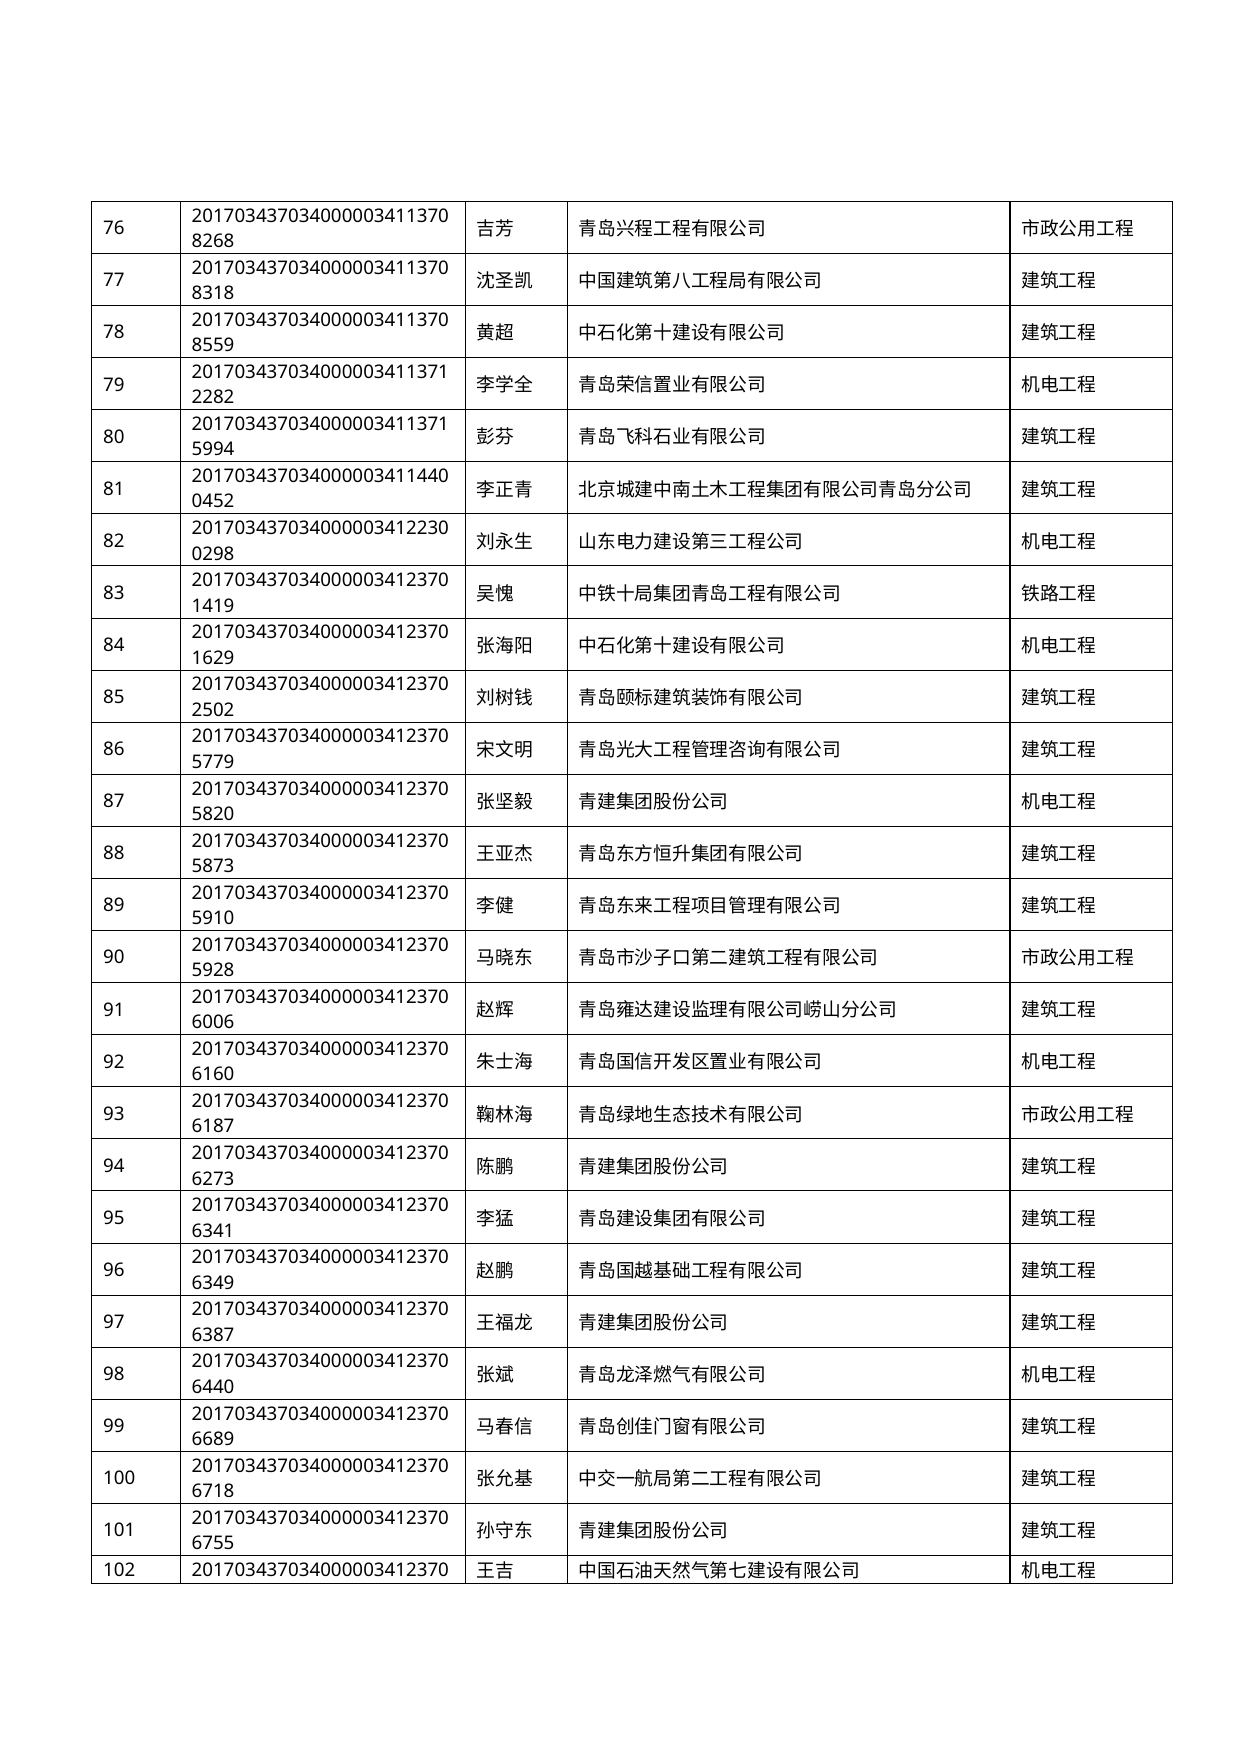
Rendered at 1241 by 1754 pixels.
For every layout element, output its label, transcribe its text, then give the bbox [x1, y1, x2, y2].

table_cell 2017034370340000034113708318 [181, 254, 465, 305]
table_cell 青岛荣信置业有限公司 [568, 358, 1009, 409]
table_cell 青岛飞科石业有限公司 [568, 410, 1009, 461]
table_cell 建筑工程 [1011, 1400, 1172, 1451]
table_cell 85 [92, 671, 180, 722]
table_cell 北京城建中南土木工程集团有限公司青岛分公司 [568, 462, 1009, 513]
table_cell 黄超 [466, 306, 567, 357]
table_cell 建筑工程 [1011, 671, 1172, 722]
table_cell 2017034370340000034123705928 [181, 931, 465, 982]
table_cell 建筑工程 [1011, 983, 1172, 1034]
table_cell 中交一航局第二工程有限公司 [568, 1452, 1009, 1503]
table_cell 机电工程 [1011, 358, 1172, 409]
table_cell 2017034370340000034123706755 [181, 1504, 465, 1555]
table_cell 84 [92, 619, 180, 669]
table_cell 青建集团股份公司 [568, 775, 1009, 826]
table_cell 吴愧 [466, 566, 567, 617]
table_cell 青岛建设集团有限公司 [568, 1191, 1009, 1242]
table_cell 101 [92, 1504, 180, 1555]
table_cell 王吉 [466, 1556, 567, 1583]
table_cell 2017034370340000034123706160 [181, 1035, 465, 1086]
table_cell 90 [92, 931, 180, 982]
table_cell 92 [92, 1035, 180, 1086]
table_cell 李正青 [466, 462, 567, 513]
table_cell 建筑工程 [1011, 1244, 1172, 1294]
table_cell 王亚杰 [466, 827, 567, 878]
table_cell 建筑工程 [1011, 1504, 1172, 1555]
table_cell 建筑工程 [1011, 827, 1172, 878]
table_cell 李学全 [466, 358, 567, 409]
table_cell 建筑工程 [1011, 1452, 1172, 1503]
table_cell 2017034370340000034123702502 [181, 671, 465, 722]
table_cell 机电工程 [1011, 1348, 1172, 1399]
table_cell 青岛龙泽燃气有限公司 [568, 1348, 1009, 1399]
table_cell 市政公用工程 [1011, 931, 1172, 982]
table_cell 79 [92, 358, 180, 409]
table_cell 2017034370340000034123705910 [181, 879, 465, 930]
table_cell 青岛绿地生态技术有限公司 [568, 1087, 1009, 1138]
table_cell 2017034370340000034122300298 [181, 514, 465, 565]
table_cell 马晓东 [466, 931, 567, 982]
table_cell 张坚毅 [466, 775, 567, 826]
table_cell 青岛东来工程项目管理有限公司 [568, 879, 1009, 930]
table_cell 张允基 [466, 1452, 567, 1503]
table_cell 青岛创佳门窗有限公司 [568, 1400, 1009, 1451]
table_cell 刘树钱 [466, 671, 567, 722]
table_cell 2017034370340000034113715994 [181, 410, 465, 461]
table_cell 2017034370340000034123706440 [181, 1348, 465, 1399]
table_cell 2017034370340000034123705873 [181, 827, 465, 878]
table_cell 青岛国越基础工程有限公司 [568, 1244, 1009, 1294]
table_cell 中国建筑第八工程局有限公司 [568, 254, 1009, 305]
table_cell 2017034370340000034123706187 [181, 1087, 465, 1138]
table_cell 2017034370340000034123706387 [181, 1296, 465, 1347]
table_cell 93 [92, 1087, 180, 1138]
table_cell 青岛光大工程管理咨询有限公司 [568, 723, 1009, 774]
table_cell 刘永生 [466, 514, 567, 565]
table_cell 陈鹏 [466, 1139, 567, 1190]
table_cell 2017034370340000034123706689 [181, 1400, 465, 1451]
table_cell 宋文明 [466, 723, 567, 774]
table_cell 76 [92, 202, 180, 253]
table_cell 青建集团股份公司 [568, 1296, 1009, 1347]
table_cell 青岛市沙子口第二建筑工程有限公司 [568, 931, 1009, 982]
table_cell 青建集团股份公司 [568, 1139, 1009, 1190]
table_cell 建筑工程 [1011, 1191, 1172, 1242]
table_cell 82 [92, 514, 180, 565]
table_cell 建筑工程 [1011, 723, 1172, 774]
table_cell 96 [92, 1244, 180, 1294]
table_cell 2017034370340000034123706006 [181, 983, 465, 1034]
table_cell 市政公用工程 [1011, 202, 1172, 253]
table_cell 王福龙 [466, 1296, 567, 1347]
table_cell 青岛颐标建筑装饰有限公司 [568, 671, 1009, 722]
table_cell 80 [92, 410, 180, 461]
table_cell 2017034370340000034123701629 [181, 619, 465, 669]
table_cell 86 [92, 723, 180, 774]
table_cell 中铁十局集团青岛工程有限公司 [568, 566, 1009, 617]
table_cell 建筑工程 [1011, 879, 1172, 930]
table_cell 102 [92, 1556, 180, 1583]
table_cell 市政公用工程 [1011, 1087, 1172, 1138]
table_cell 2017034370340000034123706341 [181, 1191, 465, 1242]
table_cell 98 [92, 1348, 180, 1399]
table_cell 彭芬 [466, 410, 567, 461]
table_cell 赵辉 [466, 983, 567, 1034]
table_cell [181, 1556, 465, 1583]
table_cell 青岛兴程工程有限公司 [568, 202, 1009, 253]
table_cell 建筑工程 [1011, 254, 1172, 305]
table_cell 78 [92, 306, 180, 357]
table_cell 机电工程 [1011, 514, 1172, 565]
table_cell 青岛国信开发区置业有限公司 [568, 1035, 1009, 1086]
table_cell 建筑工程 [1011, 1139, 1172, 1190]
table_cell 中石化第十建设有限公司 [568, 619, 1009, 669]
table_cell 马春信 [466, 1400, 567, 1451]
table_cell 李猛 [466, 1191, 567, 1242]
table_cell 机电工程 [1011, 775, 1172, 826]
table_cell 83 [92, 566, 180, 617]
table_cell 建筑工程 [1011, 462, 1172, 513]
table_cell 机电工程 [1011, 619, 1172, 669]
table_cell 95 [92, 1191, 180, 1242]
table_cell 建筑工程 [1011, 410, 1172, 461]
table_cell 2017034370340000034114400452 [181, 462, 465, 513]
table_cell 100 [92, 1452, 180, 1503]
table_cell 青岛雍达建设监理有限公司崂山分公司 [568, 983, 1009, 1034]
table_cell 94 [92, 1139, 180, 1190]
table_cell 中石化第十建设有限公司 [568, 306, 1009, 357]
table_cell 77 [92, 254, 180, 305]
table_cell 机电工程 [1011, 1556, 1172, 1583]
table_cell 建筑工程 [1011, 306, 1172, 357]
table_cell 2017034370340000034113712282 [181, 358, 465, 409]
table_cell 2017034370340000034113708559 [181, 306, 465, 357]
table_cell 朱士海 [466, 1035, 567, 1086]
table_cell 铁路工程 [1011, 566, 1172, 617]
table_cell 88 [92, 827, 180, 878]
table_cell 中国石油天然气第七建设有限公司 [568, 1556, 1009, 1583]
table_cell 2017034370340000034123705820 [181, 775, 465, 826]
table_cell 2017034370340000034123705779 [181, 723, 465, 774]
table_cell 91 [92, 983, 180, 1034]
table_cell 山东电力建设第三工程公司 [568, 514, 1009, 565]
table_cell 87 [92, 775, 180, 826]
table_cell 吉芳 [466, 202, 567, 253]
table_cell 机电工程 [1011, 1035, 1172, 1086]
table_cell 建筑工程 [1011, 1296, 1172, 1347]
table_cell 97 [92, 1296, 180, 1347]
table_cell 2017034370340000034113708268 [181, 202, 465, 253]
table_cell 鞠林海 [466, 1087, 567, 1138]
table_cell 2017034370340000034123701419 [181, 566, 465, 617]
table_cell 李健 [466, 879, 567, 930]
table_cell 沈圣凯 [466, 254, 567, 305]
table_cell 青岛东方恒升集团有限公司 [568, 827, 1009, 878]
table_cell 2017034370340000034123706718 [181, 1452, 465, 1503]
table_cell 2017034370340000034123706349 [181, 1244, 465, 1294]
table_cell 99 [92, 1400, 180, 1451]
table_cell 青建集团股份公司 [568, 1504, 1009, 1555]
table_cell 89 [92, 879, 180, 930]
table_cell 81 [92, 462, 180, 513]
table_cell 2017034370340000034123706273 [181, 1139, 465, 1190]
table_cell 张斌 [466, 1348, 567, 1399]
table_cell 张海阳 [466, 619, 567, 669]
table_cell 赵鹏 [466, 1244, 567, 1294]
table_cell 孙守东 [466, 1504, 567, 1555]
